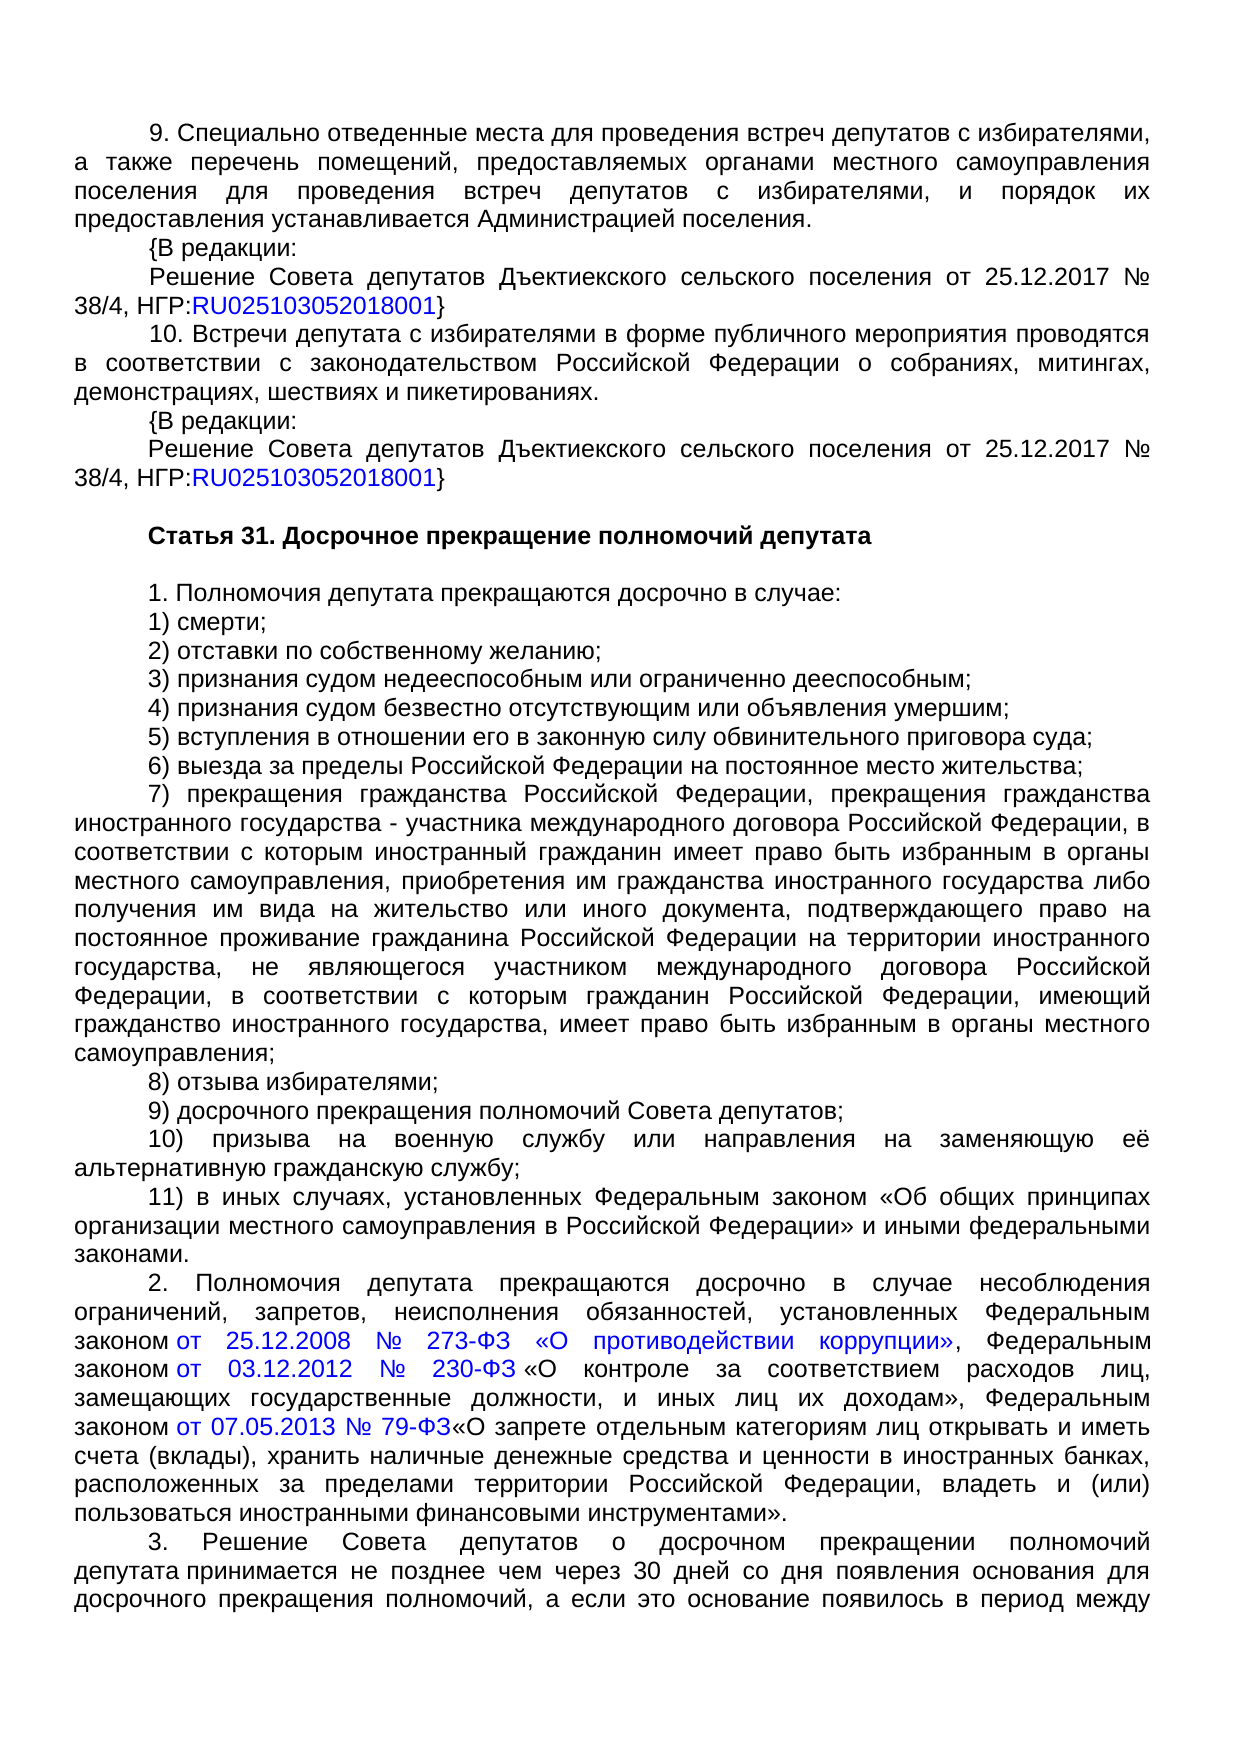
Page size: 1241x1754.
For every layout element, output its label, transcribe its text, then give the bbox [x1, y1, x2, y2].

text 4) признания судом безвестно отсутствующим или объявления умершим; [74, 693, 1152, 722]
text 9. Специально отведенные места для проведения встреч депутатов с избирателями, а также перечень помещений, предоставляемых органами местного самоуправления поселения для проведения встреч депутатов с избирателями, и порядок их предоставления устанавливается Администрацией поселения. [74, 118, 1152, 233]
text 5) вступления в отношении его в законную силу обвинительного приговора суда; [74, 722, 1152, 751]
text 9) досрочного прекращения полномочий Совета депутатов; [74, 1096, 1152, 1124]
text 8) отзыва избирателями; [74, 1067, 1152, 1096]
text 10. Встречи депутата с избирателями в форме публичного мероприятия проводятся в соответствии с законодательством Российской Федерации о собраниях, митингах, демонстрациях, шествиях и пикетированиях. [74, 319, 1152, 406]
text 3) признания судом недееспособным или ограниченно дееспособным; [74, 664, 1152, 693]
text 1) смерти; [74, 607, 1152, 636]
text Решение Совета депутатов Дъектиекского сельского поселения от 25.12.2017 № 38/4, НГР:RU025103052018001} [74, 434, 1152, 492]
text {В редакции: [74, 233, 1152, 262]
text Статья 31. Досрочное прекращение полномочий депутата [74, 521, 1152, 549]
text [74, 1527, 1152, 1613]
text {В редакции: [74, 406, 1152, 434]
text 10) призыва на военную службу или направления на заменяющую её альтернативную гражданскую службу; [74, 1124, 1152, 1182]
text 7) прекращения гражданства Российской Федерации, прекращения гражданства иностранного государства - участника международного договора Российской Федерации, в соответствии с которым иностранный гражданин имеет право быть избранным в органы местного самоуправления, приобретения им гражданства иностранного государства либо получения им вида на жительство или иного документа, подтверждающего право на постоянное проживание гражданина Российской Федерации на территории иностранного государства, не являющегося участником международного договора Российской Федерации, в соответствии с которым гражданин Российской Федерации, имеющий гражданство иностранного государства, имеет право быть избранным в органы местного самоуправления; [74, 779, 1152, 1067]
text 1. Полномочия депутата прекращаются досрочно в случае: [74, 578, 1152, 607]
text 2. Полномочия депутата прекращаются досрочно в случае несоблюдения ограничений, запретов, неисполнения обязанностей, установленных Федеральным законом от 25.12.2008 № 273-ФЗ «О противодействии коррупции», Федеральным законом от 03.12.2012 № 230-ФЗ «О контроле за соответствием расходов лиц, замещающих государственные должности, и иных лиц их доходам», Федеральным законом от 07.05.2013 № 79-ФЗ«О запрете отдельным категориям лиц открывать и иметь счета (вклады), хранить наличные денежные средства и ценности в иностранных банках, расположенных за пределами территории Российской Федерации, владеть и (или) пользоваться иностранными финансовыми инструментами». [74, 1268, 1152, 1527]
text 11) в иных случаях, установленных Федеральным законом «Об общих принципах организации местного самоуправления в Российской Федерации» и иными федеральными законами. [74, 1182, 1152, 1268]
text 6) выезда за пределы Российской Федерации на постоянное место жительства; [74, 751, 1152, 779]
text 2) отставки по собственному желанию; [74, 636, 1152, 664]
text Решение Совета депутатов Дъектиекского сельского поселения от 25.12.2017 № 38/4, НГР:RU025103052018001} [74, 262, 1152, 319]
